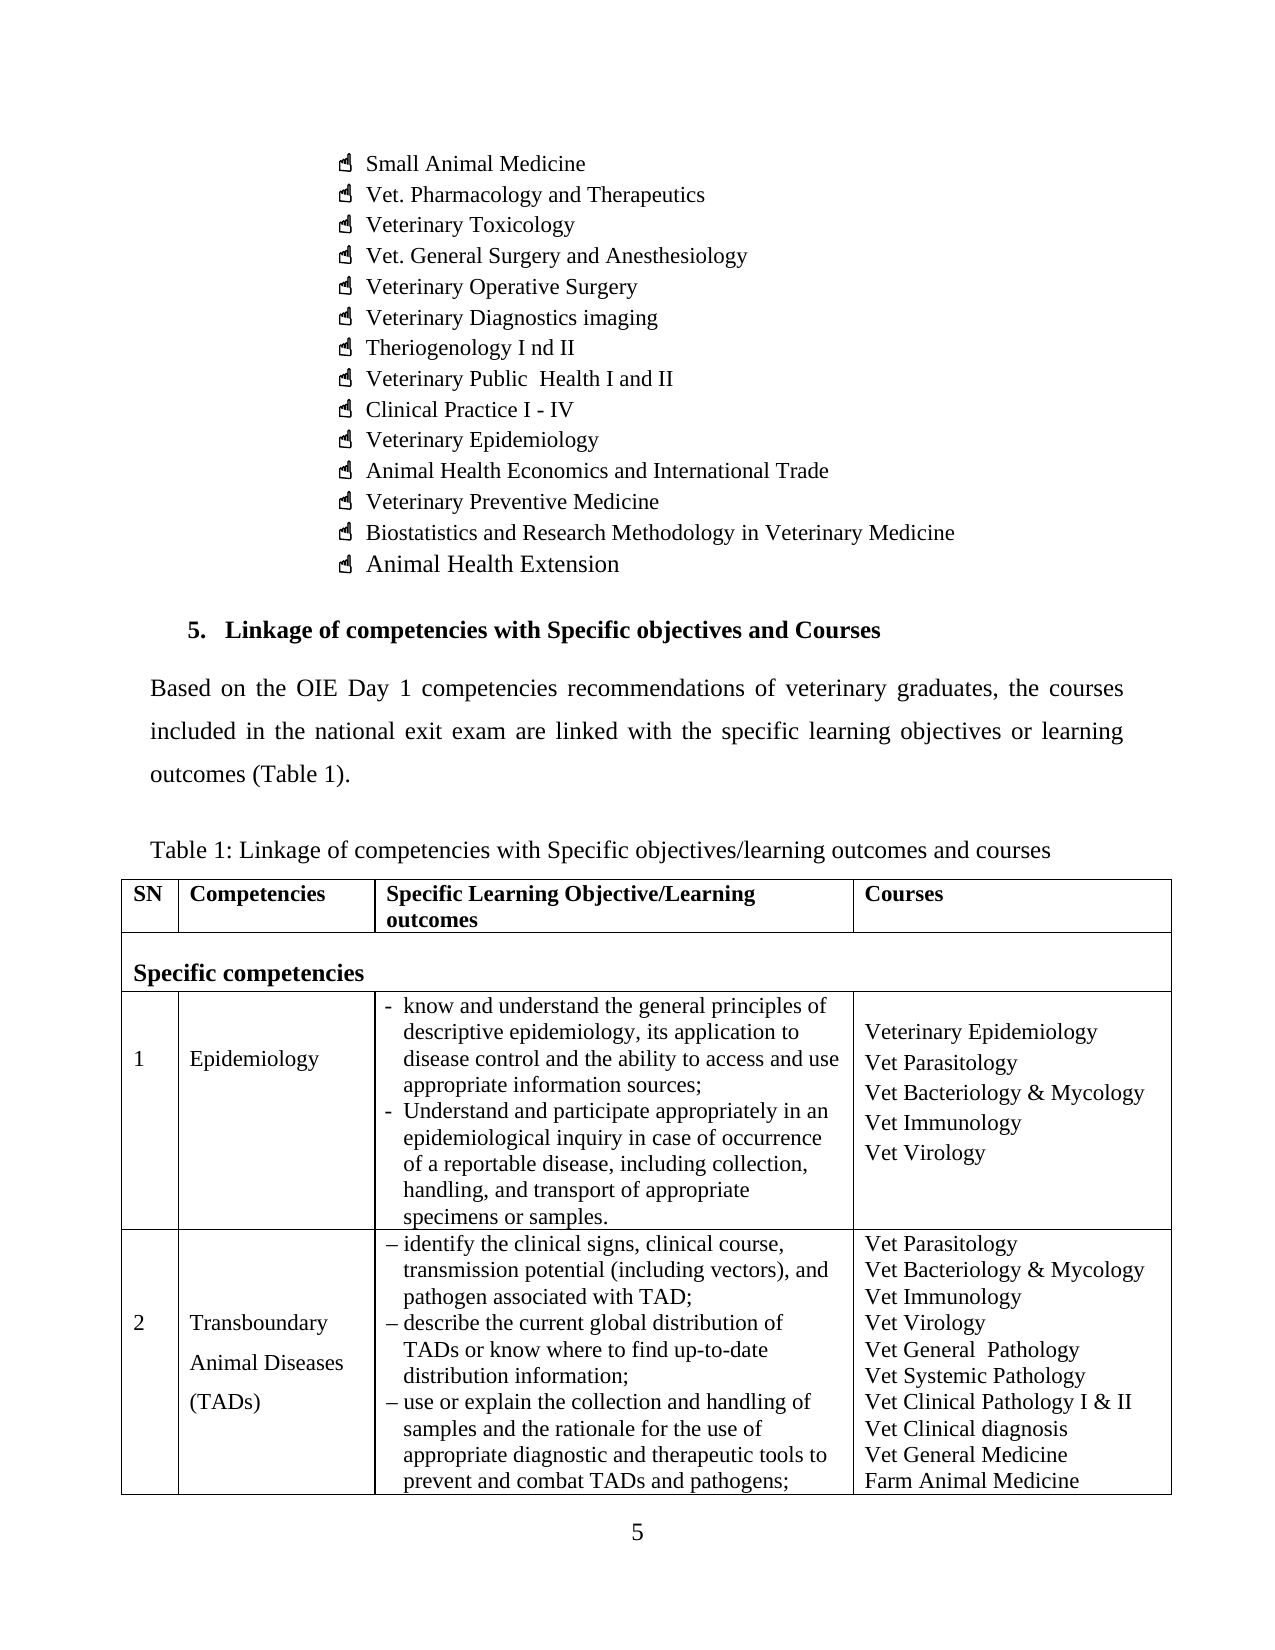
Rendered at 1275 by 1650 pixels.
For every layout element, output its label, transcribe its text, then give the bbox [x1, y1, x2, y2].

list Theriogenology I nd II [337, 334, 1125, 361]
table_header Competencies [179, 880, 374, 932]
text Based on the OIE Day 1 competencies recommendations of veterinary graduates, the courses included in the national exit exam are linked with the specific learning objectives or learning outcomes (Table 1). [150, 673, 1125, 788]
table_cell Epidemiology [179, 992, 374, 1229]
table_cell know and understand the general principles of descriptive epidemiology, its application to disease control and the ability to access and use appropriate information sources; Understand and participate appropriately in an epidemiological inquiry in case of occurrence of a reportable disease, including collection, handling, and transport of appropriate specimens or samples. [376, 992, 853, 1229]
list Small Animal Medicine [337, 150, 1125, 177]
list Veterinary Toxicology [337, 211, 1125, 238]
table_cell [179, 1230, 374, 1494]
list Linkage of competencies with Specific objectives and Courses [187, 616, 1125, 644]
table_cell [854, 1230, 1171, 1494]
table_header SN [122, 880, 178, 932]
list Vet. General Surgery and Anesthesiology [337, 242, 1125, 269]
table_cell Veterinary Epidemiology Vet Parasitology Vet Bacteriology & Mycology Vet Immunology Vet Virology [854, 992, 1171, 1229]
list Veterinary Public Health I and II [337, 365, 1125, 392]
list Biostatistics and Research Methodology in Veterinary Medicine [337, 519, 1125, 546]
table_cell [376, 1230, 853, 1494]
table_cell 1 [122, 992, 178, 1229]
list Veterinary Preventive Medicine [337, 488, 1125, 515]
list Animal Health Extension [337, 549, 1125, 578]
list Veterinary Diagnostics imaging [337, 304, 1125, 330]
text Table 1: Linkage of competencies with Specific objectives/learning outcomes and courses [150, 835, 1125, 864]
list Veterinary Operative Surgery [337, 273, 1125, 300]
table_header Courses [854, 880, 1171, 932]
list Veterinary Epidemiology [337, 427, 1125, 453]
table_cell Specific competencies [122, 933, 1171, 991]
list Clinical Practice I - IV [337, 396, 1125, 423]
table_header Specific Learning Objective/Learning outcomes [376, 880, 853, 932]
table_cell 2 [122, 1230, 178, 1494]
list Vet. Pharmacology and Therapeutics [337, 181, 1125, 207]
list Animal Health Economics and International Trade [337, 457, 1125, 484]
